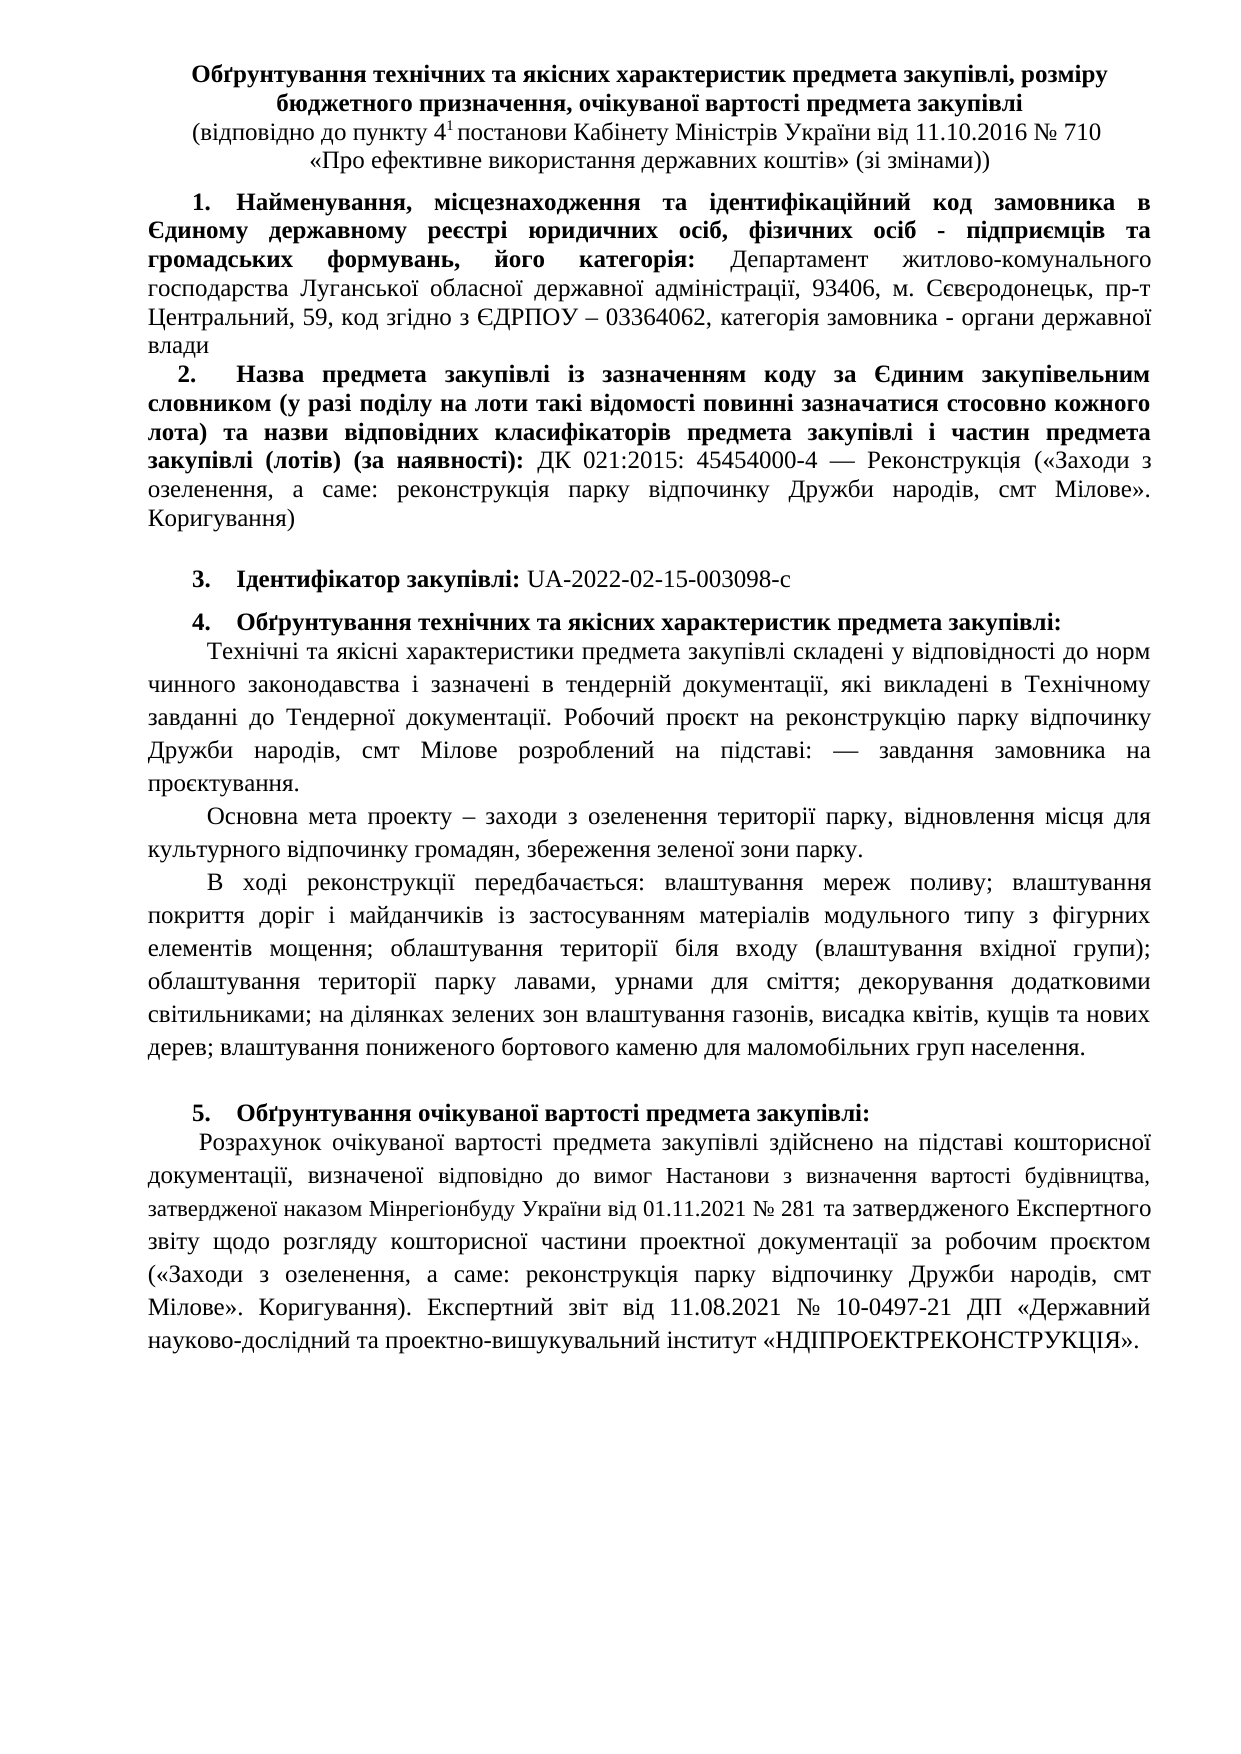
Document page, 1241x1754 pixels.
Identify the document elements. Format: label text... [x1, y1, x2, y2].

text Основна мета проекту – заходи з озеленення території парку, відновлення місця для культурного відпочинку громадян, збереження зеленої зони парку. [148, 801, 1152, 863]
text Обґрунтування технічних та якісних характеристик предмета закупівлі, розміру бюджетного призначення, очікуваної вартості предмета закупівлі [148, 59, 1152, 117]
text (відповідно до пункту 41 постанови Кабінету Міністрів України від 11.10.2016 № 710 «Про ефективне використання державних коштів» (зі змінами)) [148, 117, 1152, 174]
list Обґрунтування технічних та якісних характеристик предмета закупівлі: [148, 606, 1152, 636]
list Найменування, місцезнаходження та ідентифікаційний код замовника в Єдиному державному реєстрі юридичних осіб, фізичних осіб - підприємців та громадських формувань, його категорія: Департамент житлово-комунального господарства Луганської обласної державної адміністрації, 93406, м. Сєвєродонецьк, пр-т Центральний, 59, код згідно з ЄДРПОУ – 03364062, категорія замовника - органи державної влади [148, 187, 1152, 359]
text Розрахунок очікуваної вартості предмета закупівлі здійснено на підставі кошторисної документації, визначеної відповідно до вимог Настанови з визначення вартості будівництва, затвердженої наказом Мінрегіонбуду України від 01.11.2021 № 281 та затвердженого Експертного звіту щодо розгляду кошторисної частини проектної документації за робочим проєктом («Заходи з озеленення, а саме: реконструкція парку відпочинку Дружби народів, смт Мілове». Коригування). Експертний звіт від 11.08.2021 № 10-0497-21 ДП «Державний науково-дослідний та проектно-вишукувальний інститут «НДІПРОЕКТРЕКОНСТРУКЦІЯ». [148, 1127, 1152, 1354]
list Назва предмета закупівлі із зазначенням коду за Єдиним закупівельним словником (у разі поділу на лоти такі відомості повинні зазначатися стосовно кожного лота) та назви відповідних класифікаторів предмета закупівлі і частин предмета закупівлі (лотів) (за наявності): ДК 021:2015: 45454000-4 — Реконструкція («Заходи з озеленення, а саме: реконструкція парку відпочинку Дружби народів, смт Мілове». Коригування) [148, 359, 1152, 532]
list Ідентифікатор закупівлі: UA-2022-02-15-003098-с [148, 564, 1152, 593]
text Технічні та якісні характеристики предмета закупівлі складені у відповідності до норм чинного законодавства і зазначені в тендерній документації, які викладені в Технічному завданні до Тендерної документації. Робочий проєкт на реконструкцію парку відпочинку Дружби народів, смт Мілове розроблений на підставі: — завдання замовника на проєктування. [148, 636, 1152, 797]
list Обґрунтування очікуваної вартості предмета закупівлі: [148, 1098, 1152, 1127]
text В ході реконструкції передбачається: влаштування мереж поливу; влаштування покриття доріг і майданчиків із застосуванням матеріалів модульного типу з фігурних елементів мощення; облаштування території біля входу (влаштування вхідної групи); облаштування території парку лавами, урнами для сміття; декорування додатковими світильниками; на ділянках зелених зон влаштування газонів, висадка квітів, кущів та нових дерев; влаштування пониженого бортового каменю для маломобільних груп населення. [148, 867, 1152, 1061]
